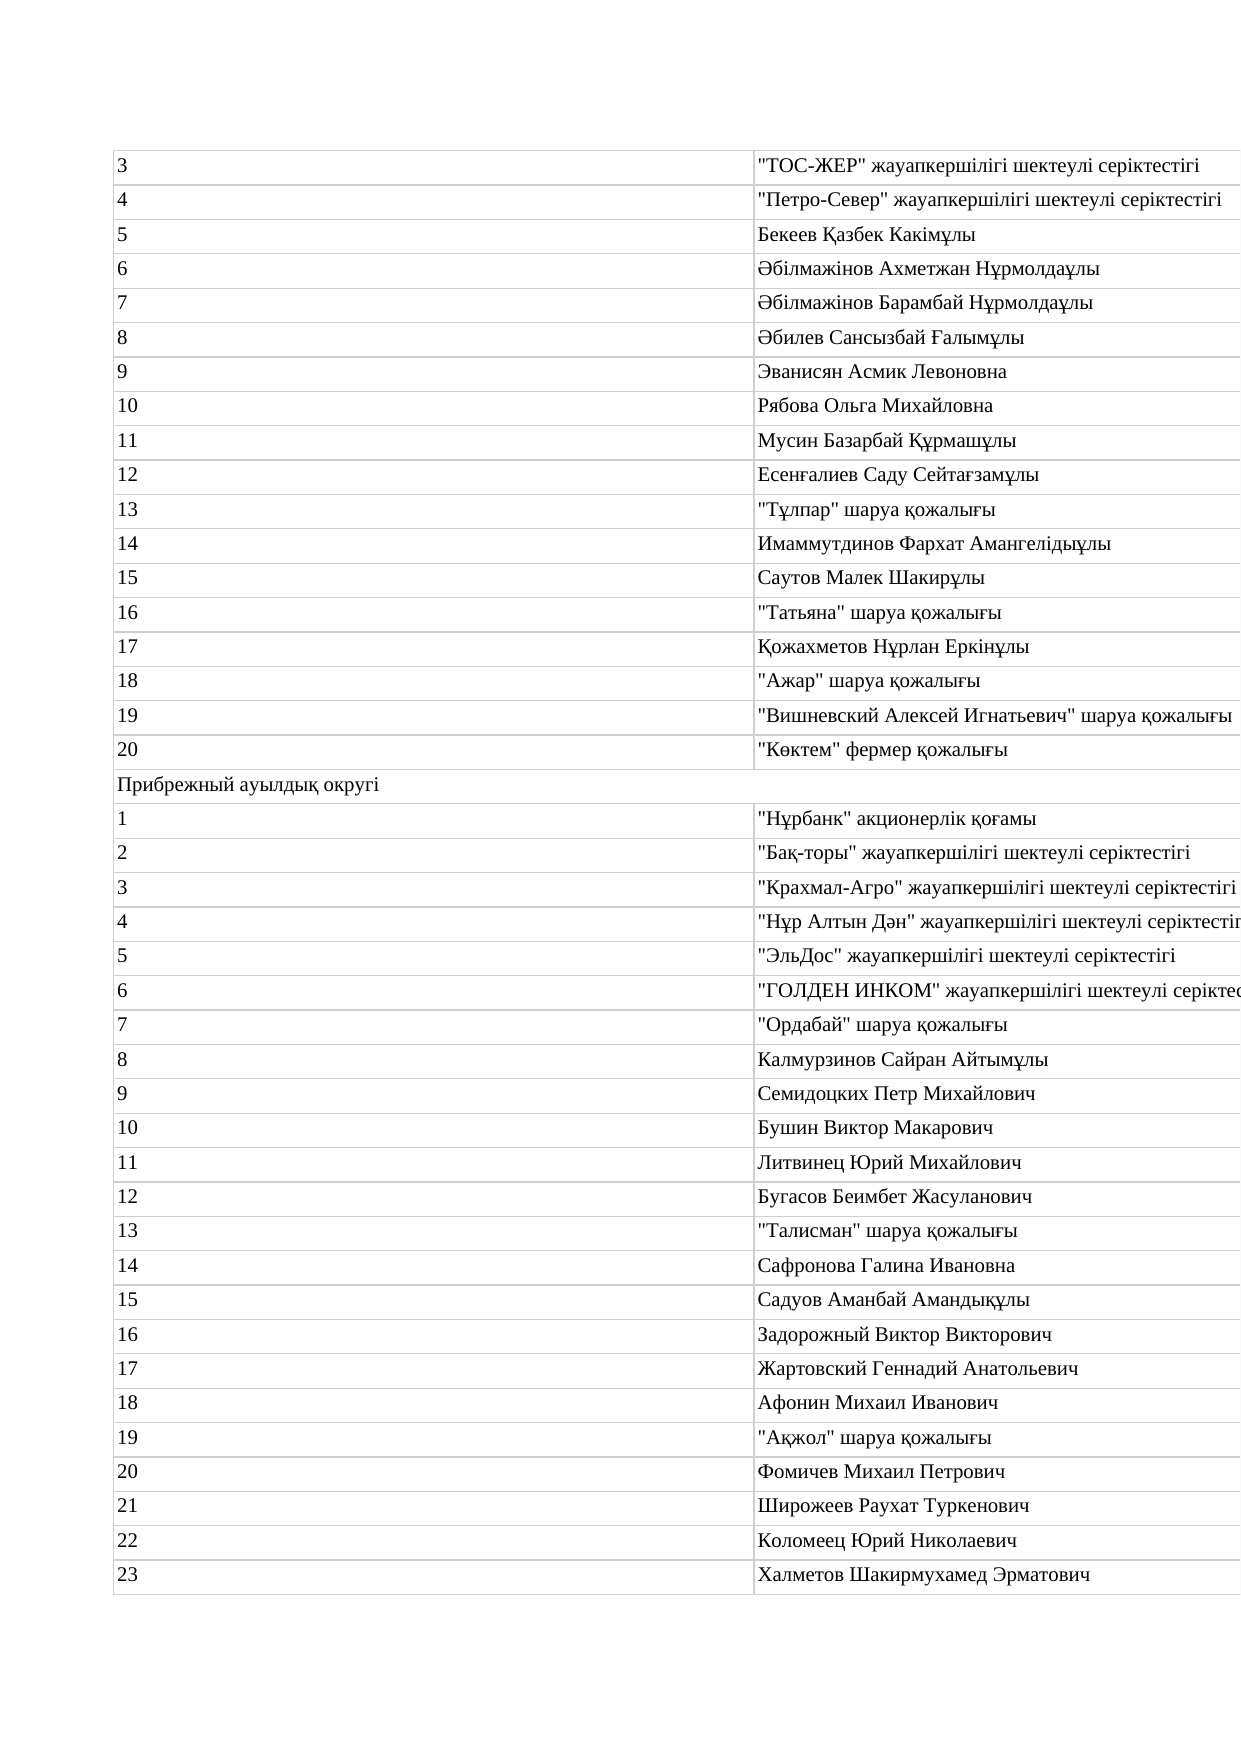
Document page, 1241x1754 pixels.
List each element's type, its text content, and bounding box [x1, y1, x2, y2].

table_cell 10 [114, 1114, 753, 1147]
table_cell Саутов Малек Шакирұлы [755, 564, 1240, 597]
table_cell Семидоцких Петр Михайлович [755, 1079, 1240, 1112]
table_cell 9 [114, 358, 753, 391]
table_cell 10 [114, 392, 753, 425]
table_cell 12 [114, 1183, 753, 1216]
table_cell 11 [114, 1148, 753, 1181]
table_cell 13 [114, 1217, 753, 1250]
table_cell 8 [114, 1045, 753, 1078]
table_cell 18 [114, 667, 753, 700]
table_cell 17 [114, 633, 753, 666]
table_cell 9 [114, 1079, 753, 1112]
table_cell 19 [114, 701, 753, 734]
table_cell "Вишневский Алексей Игнатьевич" шаруа қожалығы [755, 701, 1240, 734]
table_cell "Крахмал-Агро" жауапкершілігі шектеулі серіктестігі [755, 873, 1240, 906]
table_cell 20 [114, 1458, 753, 1491]
table_cell 2 [114, 839, 753, 872]
table_cell 22 [114, 1526, 753, 1559]
table_cell 5 [114, 220, 753, 253]
table_cell 14 [114, 529, 753, 562]
table_cell Афонин Михаил Иванович [755, 1389, 1240, 1422]
table_cell 6 [114, 254, 753, 287]
table_cell 16 [114, 598, 753, 631]
table_cell "Ордабай" шаруа қожалығы [755, 1011, 1240, 1044]
table_cell 17 [114, 1354, 753, 1387]
table_cell "Нұрбанк" акционерлік қоғамы [755, 804, 1240, 837]
table_cell "Тұлпар" шаруа қожалығы [755, 495, 1240, 528]
table_cell Задорожный Виктор Викторович [755, 1320, 1240, 1353]
table_cell 4 [114, 186, 753, 219]
table_cell "Нұр Алтын Дән" жауапкершілігі шектеулі серіктестігі [755, 908, 1240, 941]
table_cell "Ажар" шаруа қожалығы [755, 667, 1240, 700]
table_cell 7 [114, 289, 753, 322]
table_cell Бекеев Қазбек Какімұлы [755, 220, 1240, 253]
table_cell "Көктем" фермер қожалығы [755, 736, 1240, 769]
table_cell 16 [114, 1320, 753, 1353]
table_cell Рябова Ольга Михайловна [755, 392, 1240, 425]
table_cell "Талисман" шаруа қожалығы [755, 1217, 1240, 1250]
table_cell 11 [114, 426, 753, 459]
table_cell Имаммутдинов Фархат Амангелідыұлы [755, 529, 1240, 562]
table_cell "Петро-Север" жауапкершілігі шектеулі серіктестігі [755, 186, 1240, 219]
table_cell 4 [114, 908, 753, 941]
table_cell "ТОС-ЖЕР" жауапкершілігі шектеулі серіктестігі [755, 151, 1240, 184]
table_cell 19 [114, 1423, 753, 1456]
table_cell 5 [114, 942, 753, 975]
table_cell Жартовский Геннадий Анатольевич [755, 1354, 1240, 1387]
table_cell Сафронова Галина Ивановна [755, 1251, 1240, 1284]
table_cell Мусин Базарбай Құрмашұлы [755, 426, 1240, 459]
table_cell 12 [114, 461, 753, 494]
table_cell Садуов Аманбай Амандықұлы [755, 1286, 1240, 1319]
table_cell 23 [114, 1561, 753, 1594]
table_cell 21 [114, 1492, 753, 1525]
table_cell Прибрежный ауылдық округі [114, 770, 1240, 803]
table_cell Есенғалиев Саду Сейтағзамұлы [755, 461, 1240, 494]
table_cell 18 [114, 1389, 753, 1422]
table_cell Эванисян Асмик Левоновна [755, 358, 1240, 391]
table_cell Литвинец Юрий Михайлович [755, 1148, 1240, 1181]
table_cell 13 [114, 495, 753, 528]
table_cell 15 [114, 1286, 753, 1319]
table_cell Калмурзинов Сайран Айтымұлы [755, 1045, 1240, 1078]
table_cell 15 [114, 564, 753, 597]
table_cell "Бақ-торы" жауапкершілігі шектеулі серіктестігі [755, 839, 1240, 872]
table_cell Бушин Виктор Макарович [755, 1114, 1240, 1147]
table_cell 20 [114, 736, 753, 769]
table_cell Қожахметов Нұрлан Еркінұлы [755, 633, 1240, 666]
table_cell Коломеец Юрий Николаевич [755, 1526, 1240, 1559]
table_cell "Ақжол" шаруа қожалығы [755, 1423, 1240, 1456]
table_cell Фомичев Михаил Петрович [755, 1458, 1240, 1491]
table_cell Әбілмажінов Ахметжан Нұрмолдаұлы [755, 254, 1240, 287]
table_cell Бугасов Беимбет Жасуланович [755, 1183, 1240, 1216]
table_cell "ГОЛДЕН ИНКОМ" жауапкершілігі шектеулі серіктестігі [755, 976, 1240, 1009]
table_cell "Татьяна" шаруа қожалығы [755, 598, 1240, 631]
table_cell 7 [114, 1011, 753, 1044]
table_cell Халметов Шакирмухамед Эрматович [755, 1561, 1240, 1594]
table_cell Широжеев Раухат Туркенович [755, 1492, 1240, 1525]
table_cell "ЭльДос" жауапкершілігі шектеулі серіктестігі [755, 942, 1240, 975]
table_cell Әбілмажінов Барамбай Нұрмолдаұлы [755, 289, 1240, 322]
table_cell 1 [114, 804, 753, 837]
table_cell Әбилев Сансызбай Ғалымұлы [755, 323, 1240, 356]
table_cell 6 [114, 976, 753, 1009]
table_cell 3 [114, 151, 753, 184]
table_cell 3 [114, 873, 753, 906]
table_cell 8 [114, 323, 753, 356]
table_cell 14 [114, 1251, 753, 1284]
